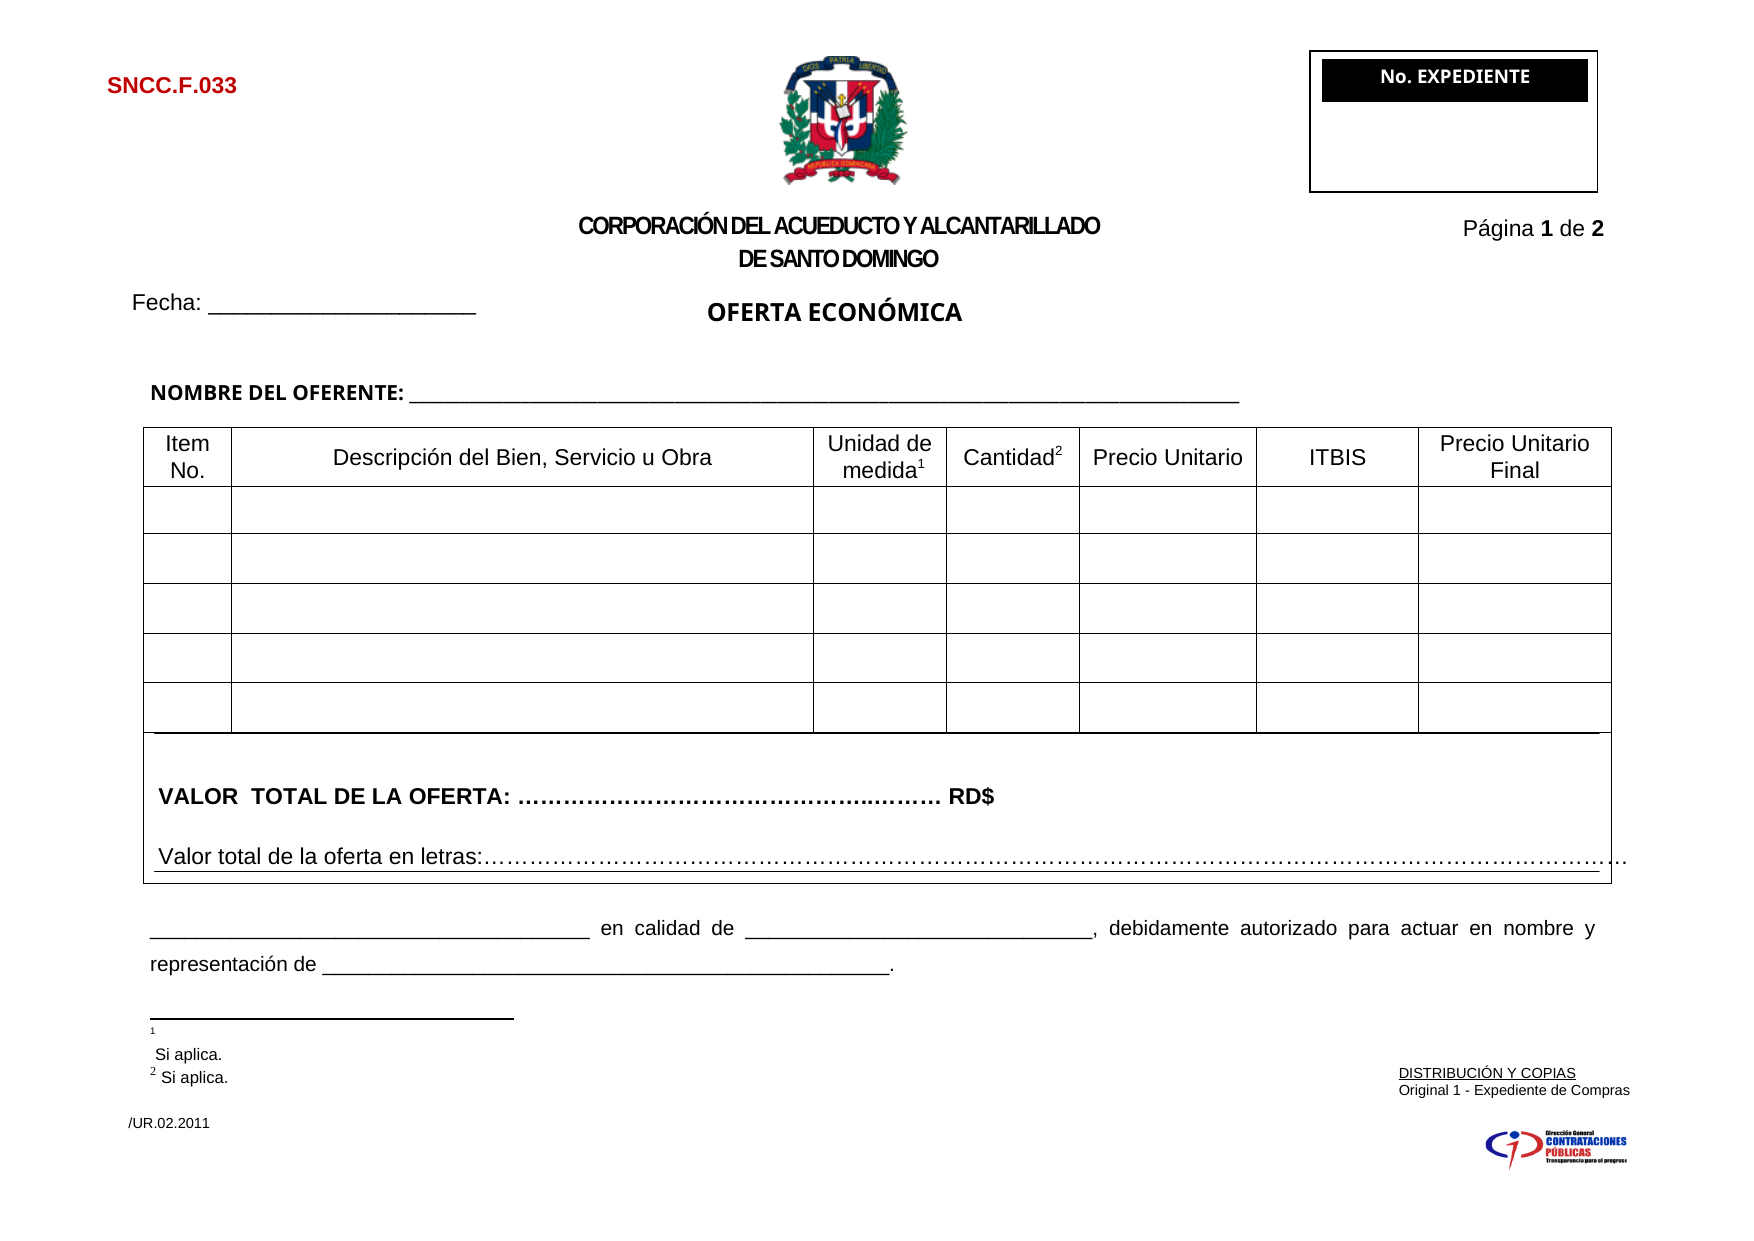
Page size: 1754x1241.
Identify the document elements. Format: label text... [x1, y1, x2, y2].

table_cell [232, 534, 813, 583]
table_cell [144, 683, 231, 732]
table_cell [814, 534, 946, 583]
table_cell [1080, 683, 1256, 732]
table_cell VALOR TOTAL DE LA OFERTA: ………………………………………..……… RD$ Valor total de la oferta en letras:…………………………………………………………………………………………………………………………………… [144, 733, 1611, 883]
table_cell [1080, 534, 1256, 583]
table_cell [232, 634, 813, 682]
table_cell [144, 634, 231, 682]
table_cell [947, 683, 1079, 732]
table_cell [814, 634, 946, 682]
table_cell [947, 534, 1079, 583]
table_cell [1257, 534, 1418, 583]
table_cell [1419, 584, 1611, 632]
table_header Precio Unitario [1080, 428, 1256, 486]
table_cell [1080, 634, 1256, 682]
picture [1485, 1130, 1627, 1170]
table_cell [814, 683, 946, 732]
text ______________________________________ en calidad de ______________________________, debidamente autorizado para actuar en nombre y representación de _________________________________________________. [150, 916, 1597, 976]
table_cell [947, 487, 1079, 533]
table_cell [1257, 634, 1418, 682]
text nombre del oferente: _________________________________________________________________________________________________ [150, 378, 1604, 406]
table_cell [232, 584, 813, 632]
table_header Unidad de medida [814, 428, 946, 486]
table_cell [814, 584, 946, 632]
table_header Precio Unitario Final [1419, 428, 1611, 486]
table_cell [144, 487, 231, 533]
table_cell [232, 487, 813, 533]
table_cell [144, 584, 231, 632]
table_cell [1257, 487, 1418, 533]
table_cell [1080, 487, 1256, 533]
table_header ITBIS [1257, 428, 1418, 486]
table_cell [1257, 584, 1418, 632]
table_cell [1080, 584, 1256, 632]
table_cell [1419, 634, 1611, 682]
table_header Descripción del Bien, Servicio u Obra [232, 428, 813, 486]
table_cell [1419, 683, 1611, 732]
picture [779, 56, 908, 185]
table_cell [814, 487, 946, 533]
table_cell [947, 634, 1079, 682]
table_cell [947, 584, 1079, 632]
table_cell [1419, 534, 1611, 583]
table_header Item No. [144, 428, 231, 486]
table_cell [1419, 487, 1611, 533]
table_header Cantidad [947, 428, 1079, 486]
table_cell [1257, 683, 1418, 732]
table_cell [144, 534, 231, 583]
table_cell [232, 683, 813, 732]
